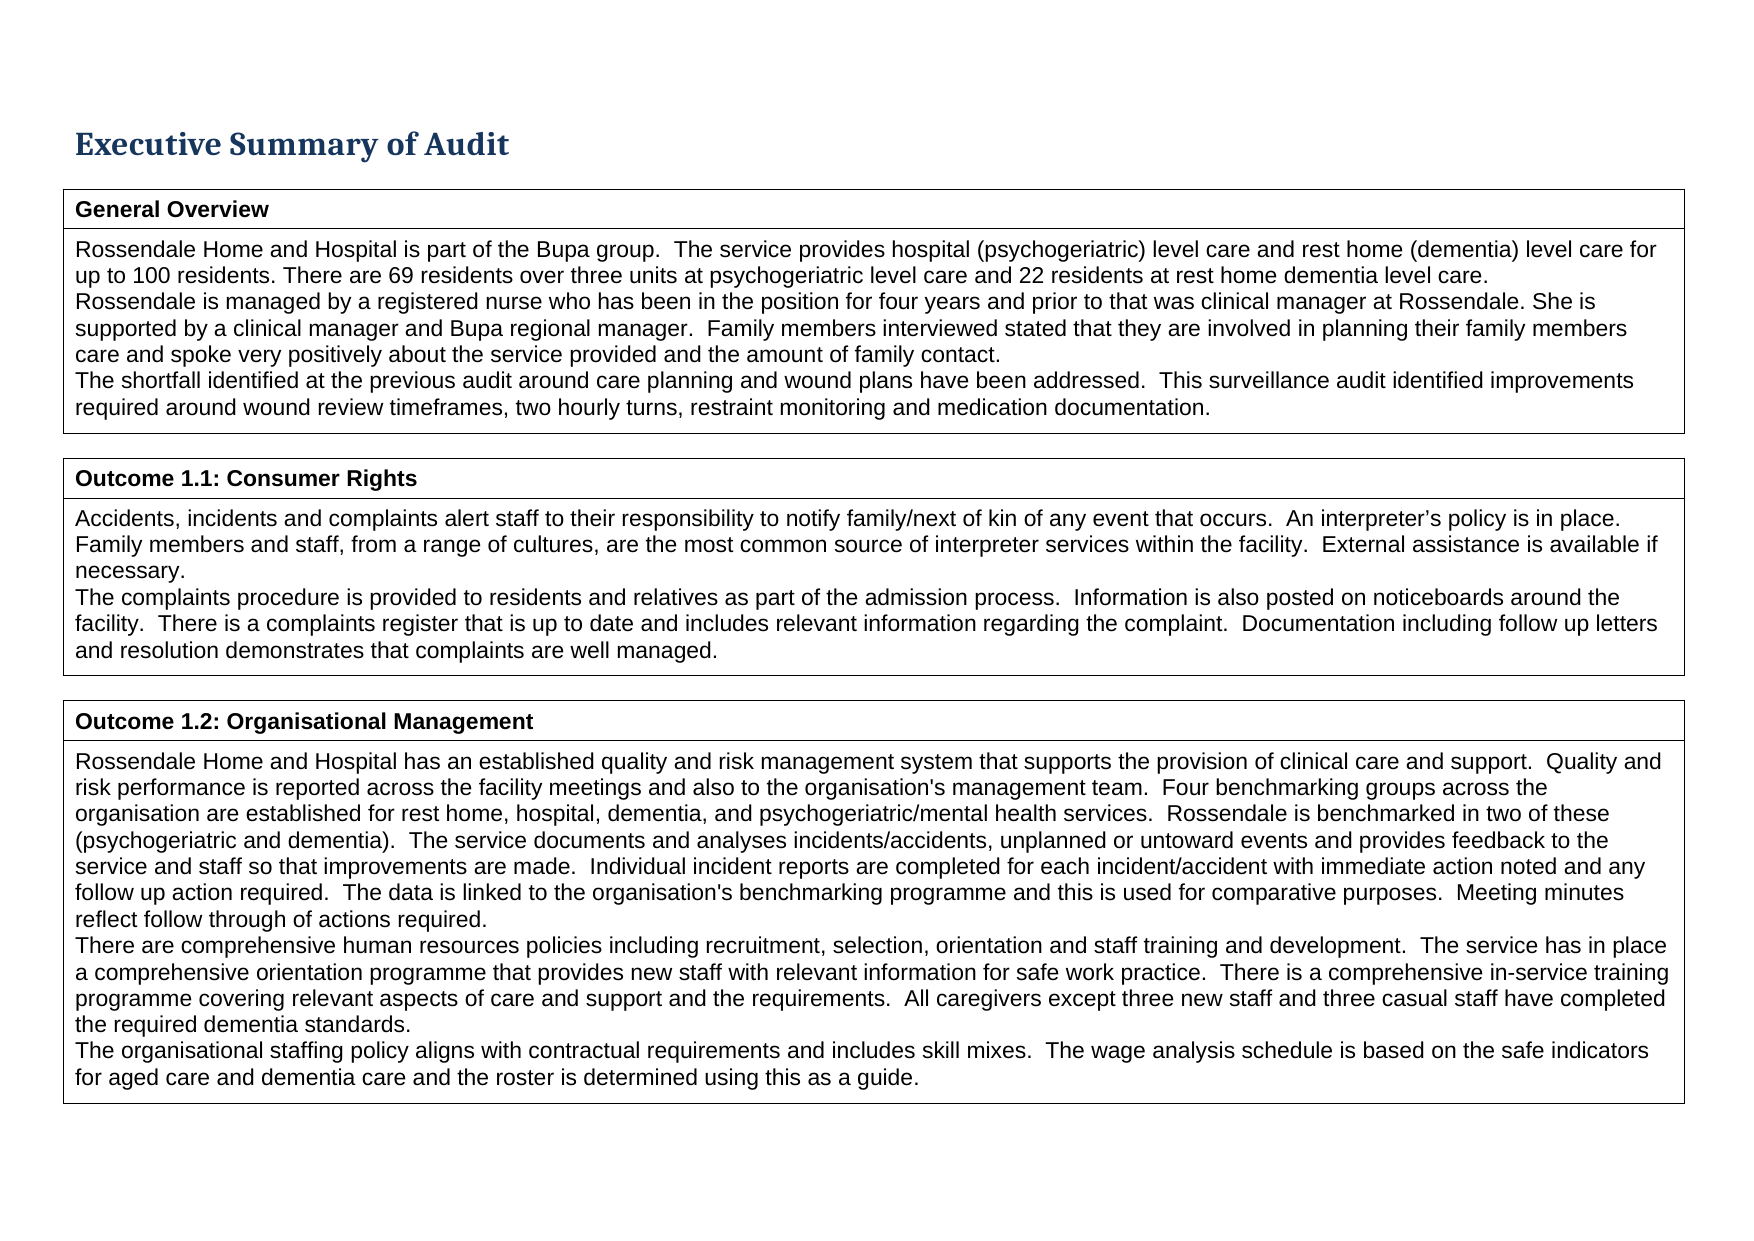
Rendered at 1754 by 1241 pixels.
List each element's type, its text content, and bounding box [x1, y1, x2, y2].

table_header Outcome 1.2: Organisational Management [64, 701, 1684, 740]
subtitle Executive Summary of Audit [75, 125, 1679, 163]
table_header General Overview [64, 190, 1684, 228]
table_cell Rossendale Home and Hospital is part of the Bupa group. The service provides hospital (psychogeriatric) level care and rest home (dementia) level care for up to 100 residents. There are 69 residents over three units at psychogeriatric level care and 22 residents at rest home dementia level care. Rossendale is managed by a registered nurse who has been in the position for four years and prior to that was clinical manager at Rossendale. She is supported by a clinical manager and Bupa regional manager. Family members interviewed stated that they are involved in planning their family members care and spoke very positively about the service provided and the amount of family contact. The shortfall identified at the previous audit around care planning and wound plans have been addressed. This surveillance audit identified improvements required around wound review timeframes, two hourly turns, restraint monitoring and medication documentation. [64, 229, 1684, 433]
table_cell Rossendale Home and Hospital has an established quality and risk management system that supports the provision of clinical care and support. Quality and risk performance is reported across the facility meetings and also to the organisation's management team. Four benchmarking groups across the organisation are established for rest home, hospital, dementia, and psychogeriatric/mental health services. Rossendale is benchmarked in two of these (psychogeriatric and dementia). The service documents and analyses incidents/accidents, unplanned or untoward events and provides feedback to the service and staff so that improvements are made. Individual incident reports are completed for each incident/accident with immediate action noted and any follow up action required. The data is linked to the organisation's benchmarking programme and this is used for comparative purposes. Meeting minutes reflect follow through of actions required. There are comprehensive human resources policies including recruitment, selection, orientation and staff training and development. The service has in place a comprehensive orientation programme that provides new staff with relevant information for safe work practice. There is a comprehensive in-service training programme covering relevant aspects of care and support and the requirements. All caregivers except three new staff and three casual staff have completed the required dementia standards. The organisational staffing policy aligns with contractual requirements and includes skill mixes. The wage analysis schedule is based on the safe indicators for aged care and dementia care and the roster is determined using this as a guide. [64, 741, 1684, 1103]
table_header Outcome 1.1: Consumer Rights [64, 459, 1684, 497]
table_cell Accidents, incidents and complaints alert staff to their responsibility to notify family/next of kin of any event that occurs. An interpreter’s policy is in place. Family members and staff, from a range of cultures, are the most common source of interpreter services within the facility. External assistance is available if necessary. The complaints procedure is provided to residents and relatives as part of the admission process. Information is also posted on noticeboards around the facility. There is a complaints register that is up to date and includes relevant information regarding the complaint. Documentation including follow up letters and resolution demonstrates that complaints are well managed. [64, 499, 1684, 675]
